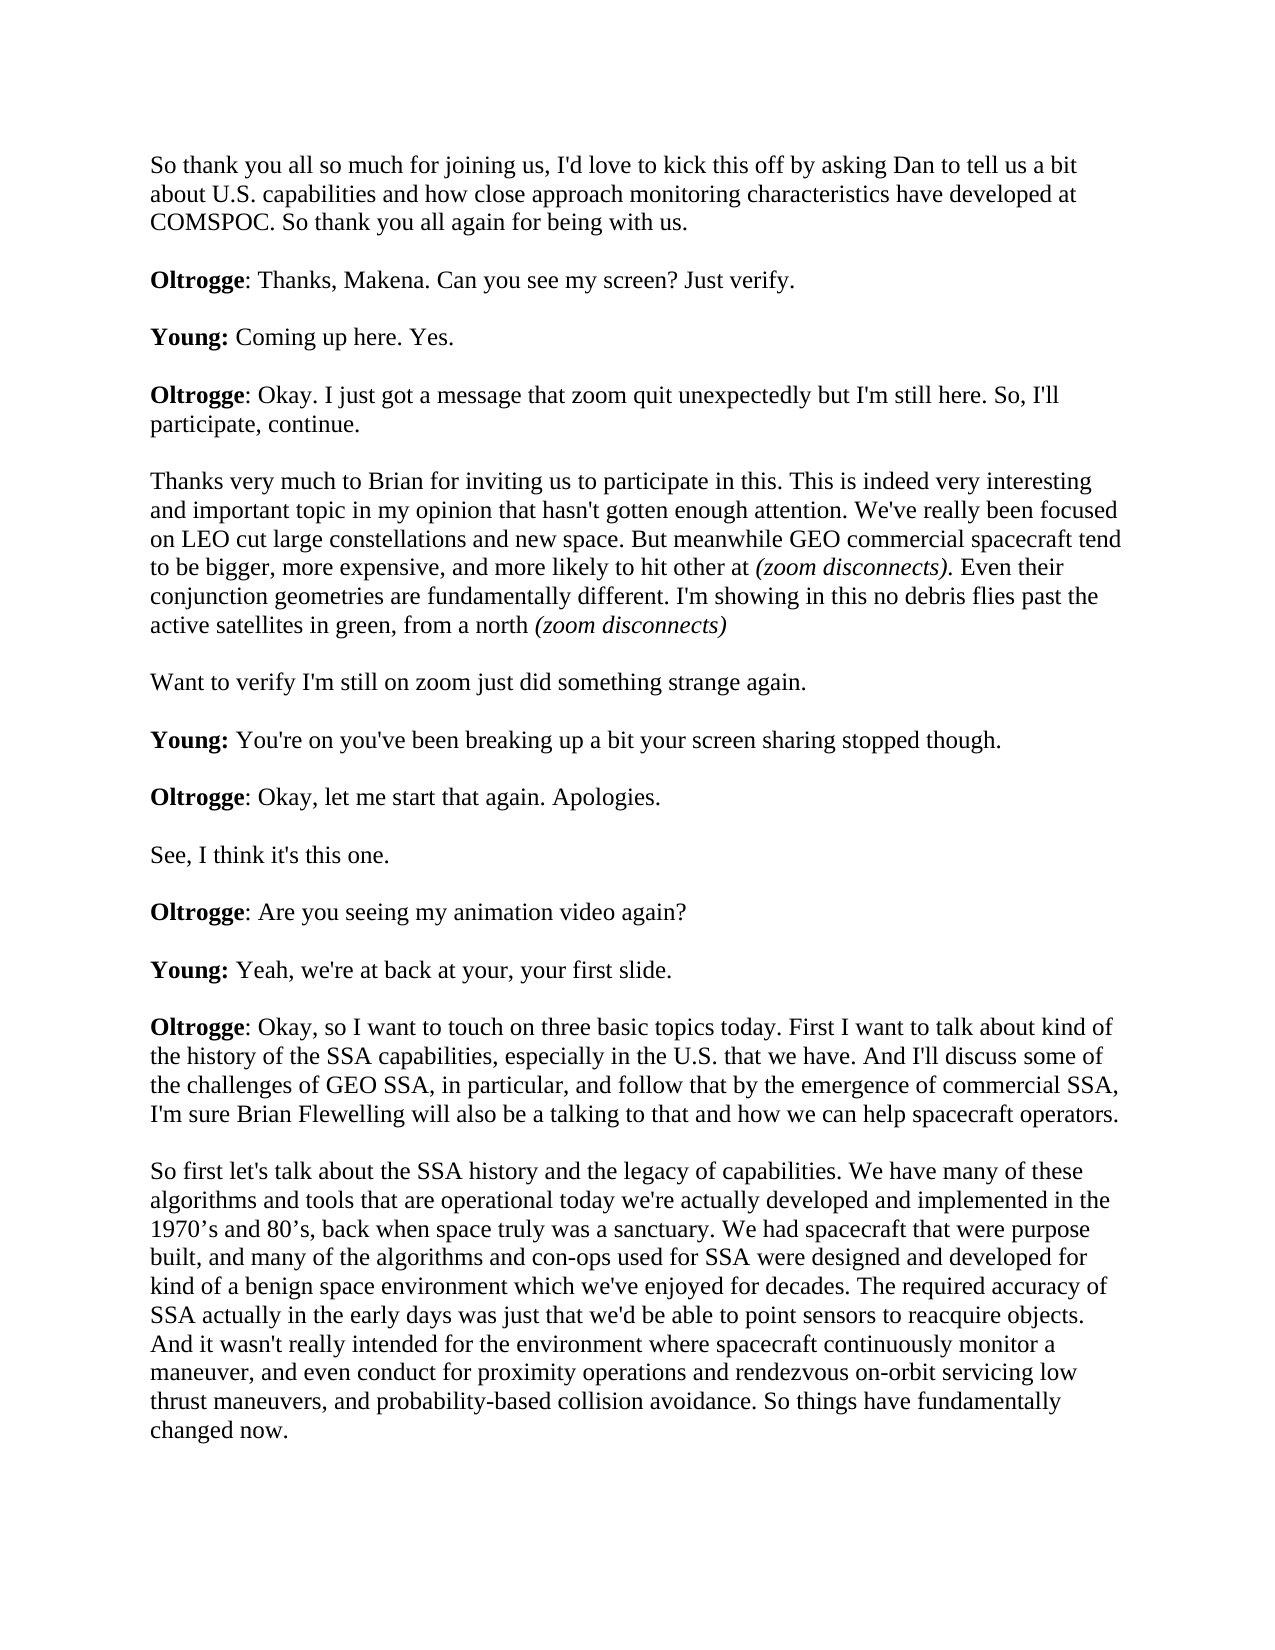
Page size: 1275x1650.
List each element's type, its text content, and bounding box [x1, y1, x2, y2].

text See, I think it's this one. [150, 840, 1125, 869]
text Young: You're on you've been breaking up a bit your screen sharing stopped though. [150, 725, 1125, 754]
text Oltrogge: Okay, so I want to touch on three basic topics today. First I want to talk about kind of the history of the SSA capabilities, especially in the U.S. that we have. And I'll discuss some of the challenges of GEO SSA, in particular, and follow that by the emergence of commercial SSA, I'm sure Brian Flewelling will also be a talking to that and how we can help spacecraft operators. [150, 1012, 1125, 1127]
text Young: Yeah, we're at back at your, your first slide. [150, 955, 1125, 984]
text Want to verify I'm still on zoom just did something strange again. [150, 667, 1125, 696]
text So thank you all so much for joining us, I'd love to kick this off by asking Dan to tell us a bit about U.S. capabilities and how close approach monitoring characteristics have developed at COMSPOC. So thank you all again for being with us. [150, 150, 1125, 236]
text Thanks very much to Brian for inviting us to participate in this. This is indeed very interesting and important topic in my opinion that hasn't gotten enough attention. We've really been focused on LEO cut large constellations and new space. But meanwhile GEO commercial spacecraft tend to be bigger, more expensive, and more likely to hit other at (zoom disconnects). Even their conjunction geometries are fundamentally different. I'm showing in this no debris flies past the active satellites in green, from a north (zoom disconnects) [150, 466, 1125, 639]
text Oltrogge: Okay. I just got a message that zoom quit unexpectedly but I'm still here. So, I'll participate, continue. [150, 380, 1125, 437]
text Young: Coming up here. Yes. [150, 322, 1125, 351]
text Oltrogge: Thanks, Makena. Can you see my screen? Just verify. [150, 265, 1125, 294]
text Oltrogge: Are you seeing my animation video again? [150, 897, 1125, 926]
text Oltrogge: Okay, let me start that again. Apologies. [150, 782, 1125, 811]
text So first let's talk about the SSA history and the legacy of capabilities. We have many of these algorithms and tools that are operational today we're actually developed and implemented in the 1970’s and 80’s, back when space truly was a sanctuary. We had spacecraft that were purpose built, and many of the algorithms and con-ops used for SSA were designed and developed for kind of a benign space environment which we've enjoyed for decades. The required accuracy of SSA actually in the early days was just that we'd be able to point sensors to reacquire objects. And it wasn't really intended for the environment where spacecraft continuously monitor a maneuver, and even conduct for proximity operations and rendezvous on-orbit servicing low thrust maneuvers, and probability-based collision avoidance. So things have fundamentally changed now. [150, 1156, 1125, 1444]
